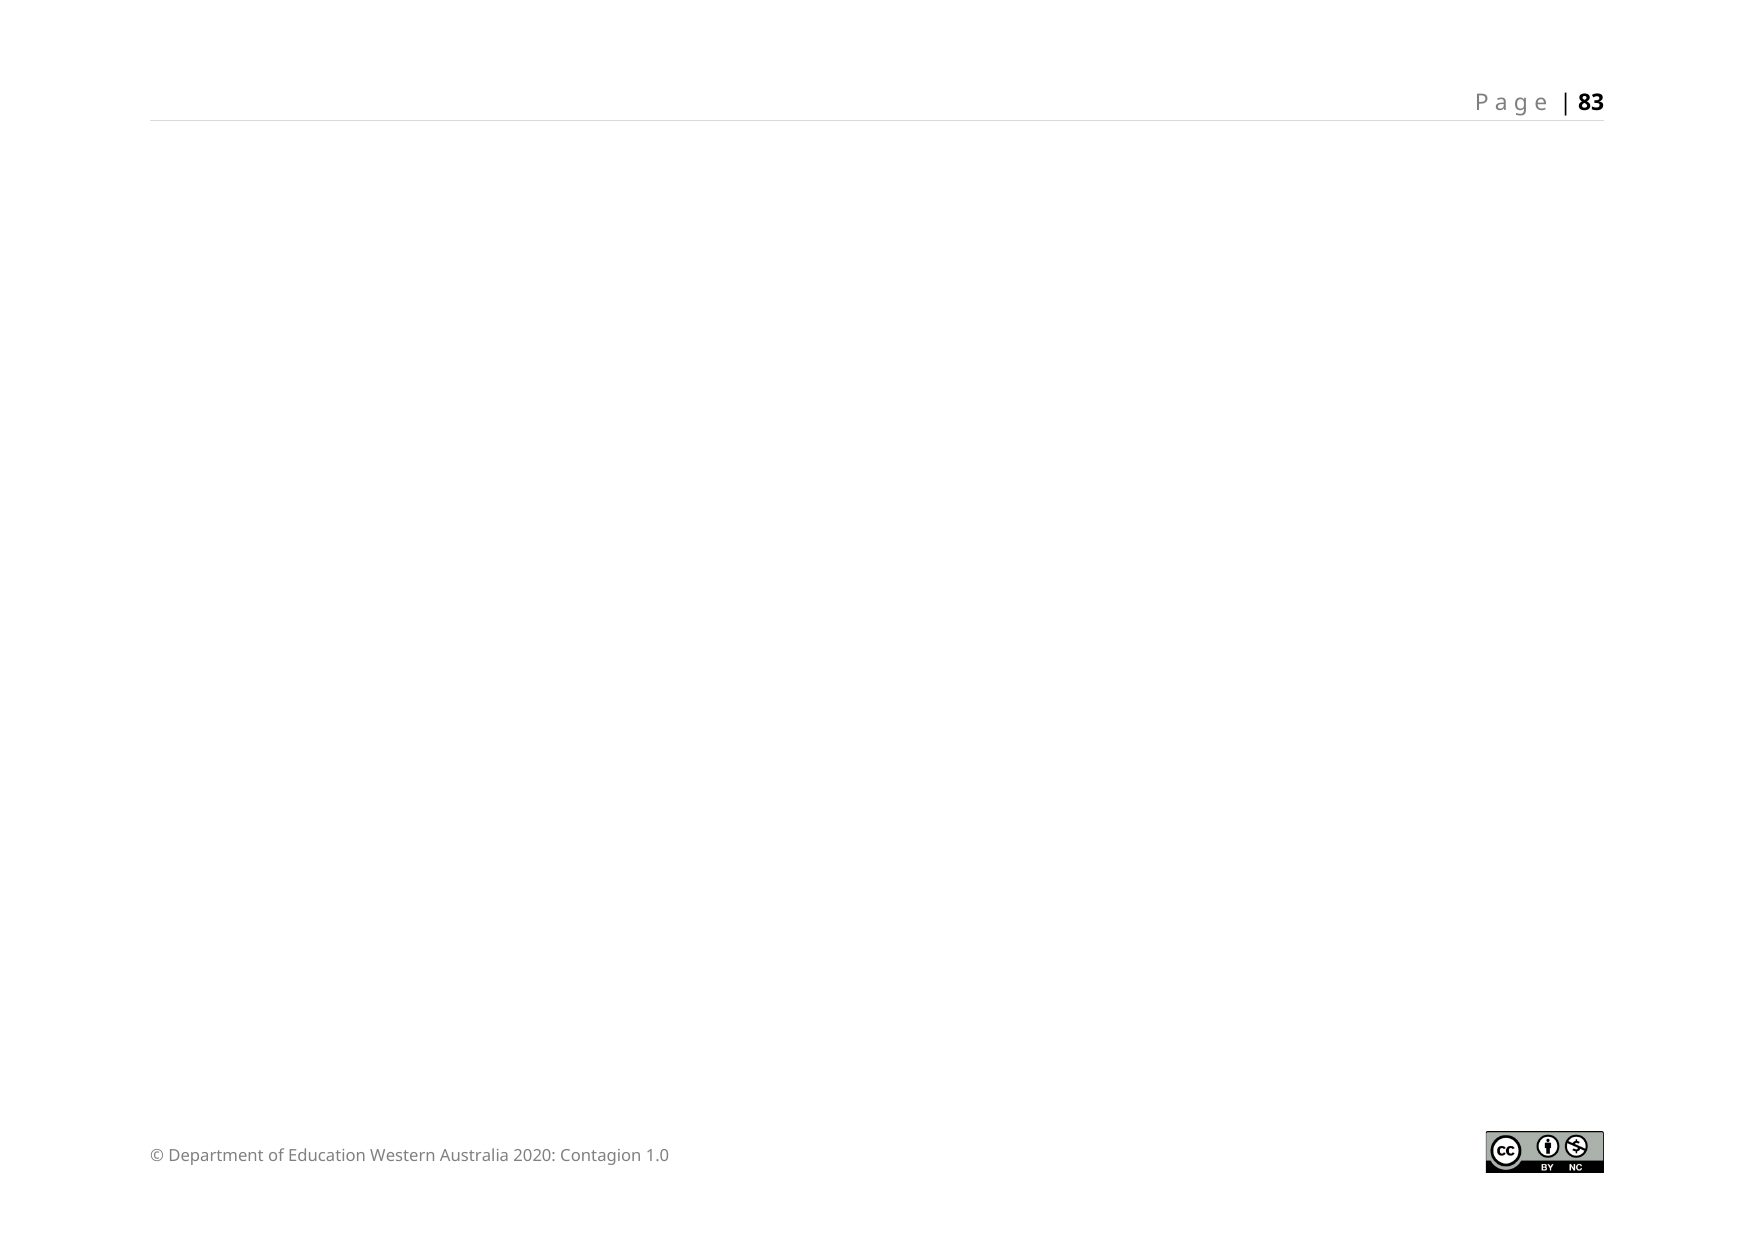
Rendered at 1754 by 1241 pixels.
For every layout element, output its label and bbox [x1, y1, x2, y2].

picture [1485, 1131, 1604, 1173]
